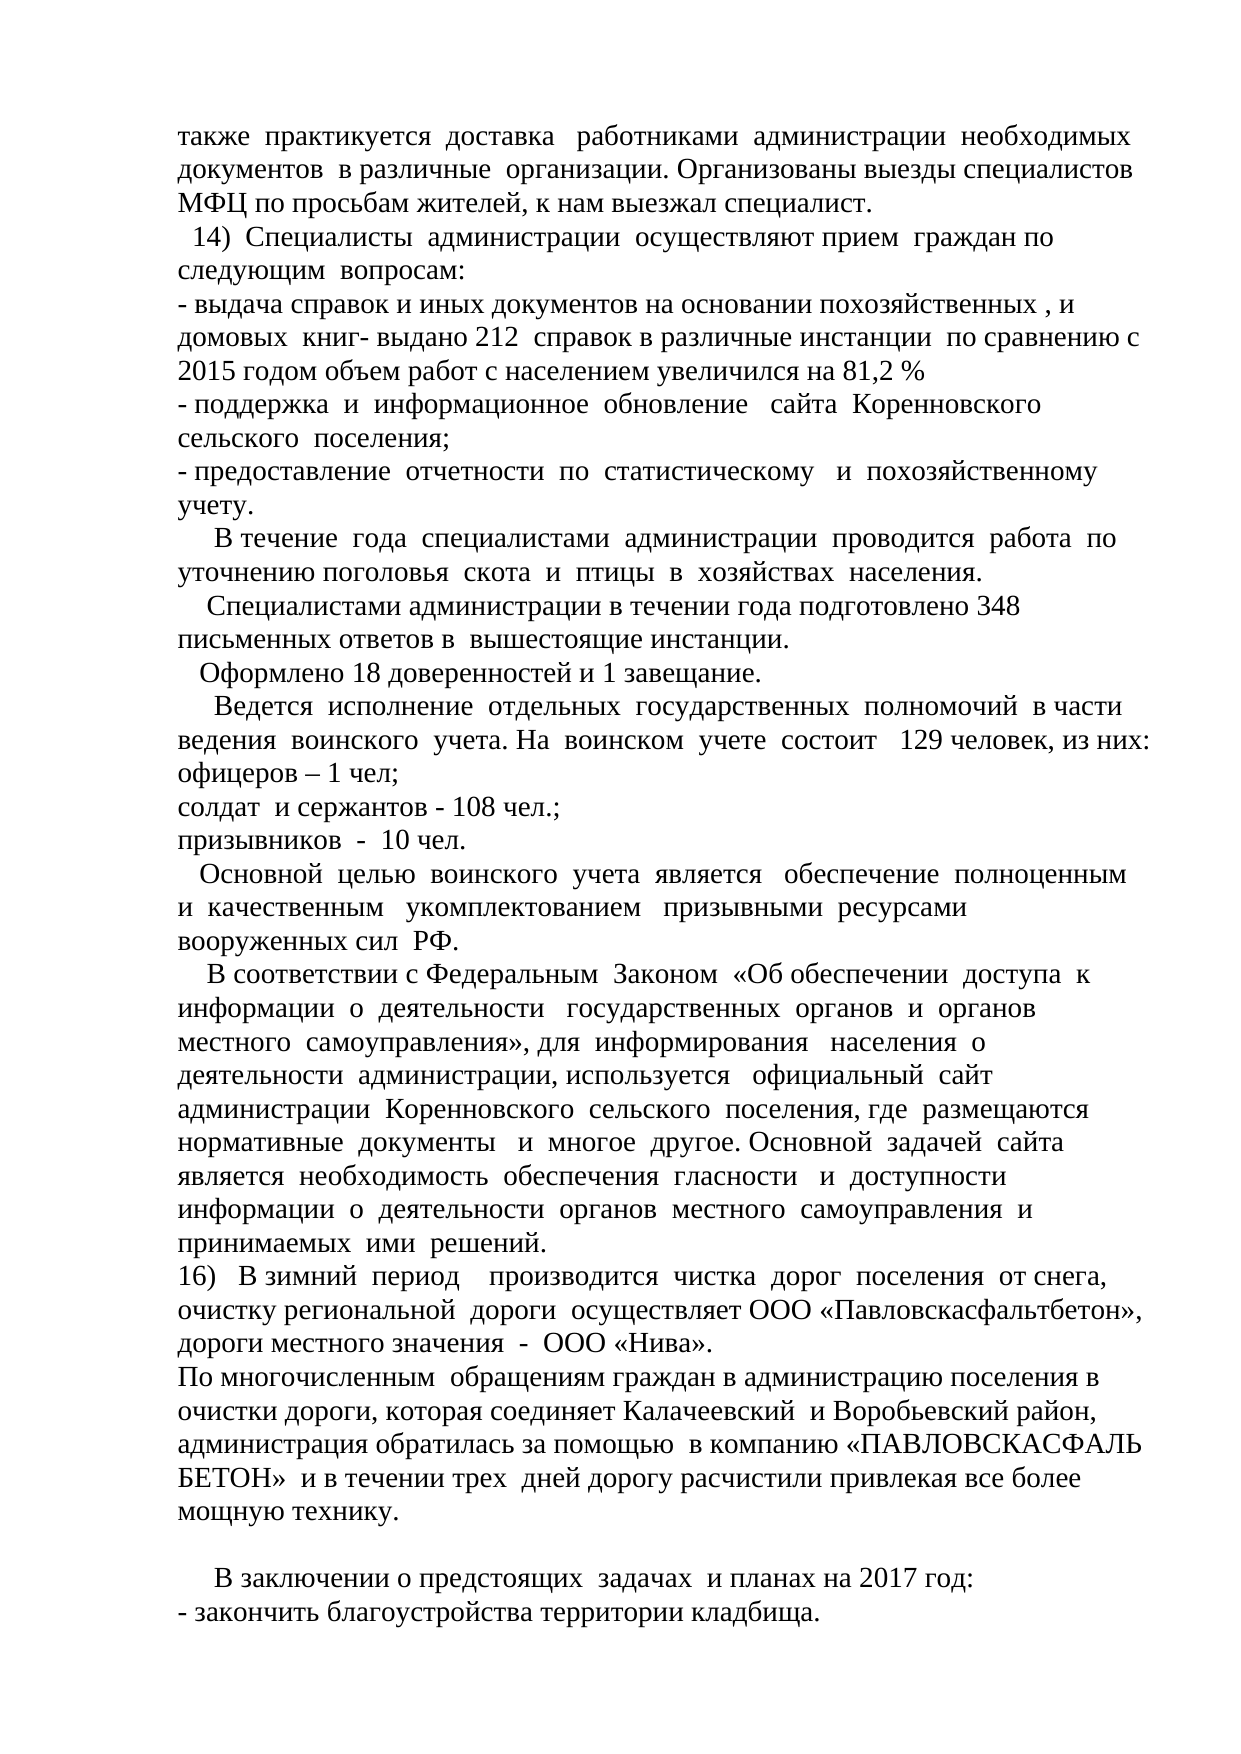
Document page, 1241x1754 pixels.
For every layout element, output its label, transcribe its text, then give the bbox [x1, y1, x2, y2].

text В соответствии с Федеральным Законом «Об обеспечении доступа к информации о деятельности государственных органов и органов местного самоуправления», для информирования населения о деятельности администрации, используется официальный сайт администрации Коренновского сельского поселения, где размещаются нормативные документы и многое другое. Основной задачей сайта является необходимость обеспечения гласности и доступности информации о деятельности органов местного самоуправления и принимаемых ими решений. [177, 957, 1152, 1258]
text призывников - 10 чел. [177, 822, 1152, 856]
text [177, 118, 1152, 219]
text солдат и сержантов - 108 чел.; [177, 789, 1152, 822]
text Ведется исполнение отдельных государственных полномочий в части ведения воинского учета. На воинском учете состоит 129 человек, из них: [177, 688, 1152, 755]
text - выдача справок и иных документов на основании похозяйственных , и домовых книг- выдано 212 справок в различные инстанции по сравнению с 2015 годом объем работ с населением увеличился на 81,2 % [177, 286, 1152, 386]
text - закончить благоустройства территории кладбища. [177, 1594, 1152, 1627]
text Специалистами администрации в течении года подготовлено 348 письменных ответов в вышестоящие инстанции. [177, 588, 1152, 655]
text По многочисленным обращениям граждан в администрацию поселения в очистки дороги, которая соединяет Калачеевский и Воробьевский район, администрация обратилась за помощью в компанию «ПАВЛОВСКАСФАЛЬ БЕТОН» и в течении трех дней дорогу расчистили привлекая все более мощную технику. [177, 1359, 1152, 1527]
text - предоставление отчетности по статистическому и похозяйственному учету. [177, 453, 1152, 521]
text В течение года специалистами администрации проводится работа по уточнению поголовья скота и птицы в хозяйствах населения. [177, 521, 1152, 588]
text 14) Специалисты администрации осуществляют прием граждан по следующим вопросам: [177, 219, 1152, 286]
text офицеров – 1 чел; [177, 755, 1152, 789]
text Оформлено 18 доверенностей и 1 завещание. [177, 655, 1152, 688]
text 16) В зимний период производится чистка дорог поселения от снега, очистку региональной дороги осуществляет ООО «Павловскасфальтбетон», дороги местного значения - ООО «Нива». [177, 1258, 1152, 1359]
text - поддержка и информационное обновление сайта Коренновского сельского поселения; [177, 386, 1152, 453]
text Основной целью воинского учета является обеспечение полноценным и качественным укомплектованием призывными ресурсами вооруженных сил РФ. [177, 856, 1152, 957]
text В заключении о предстоящих задачах и планах на 2017 год: [177, 1560, 1152, 1594]
